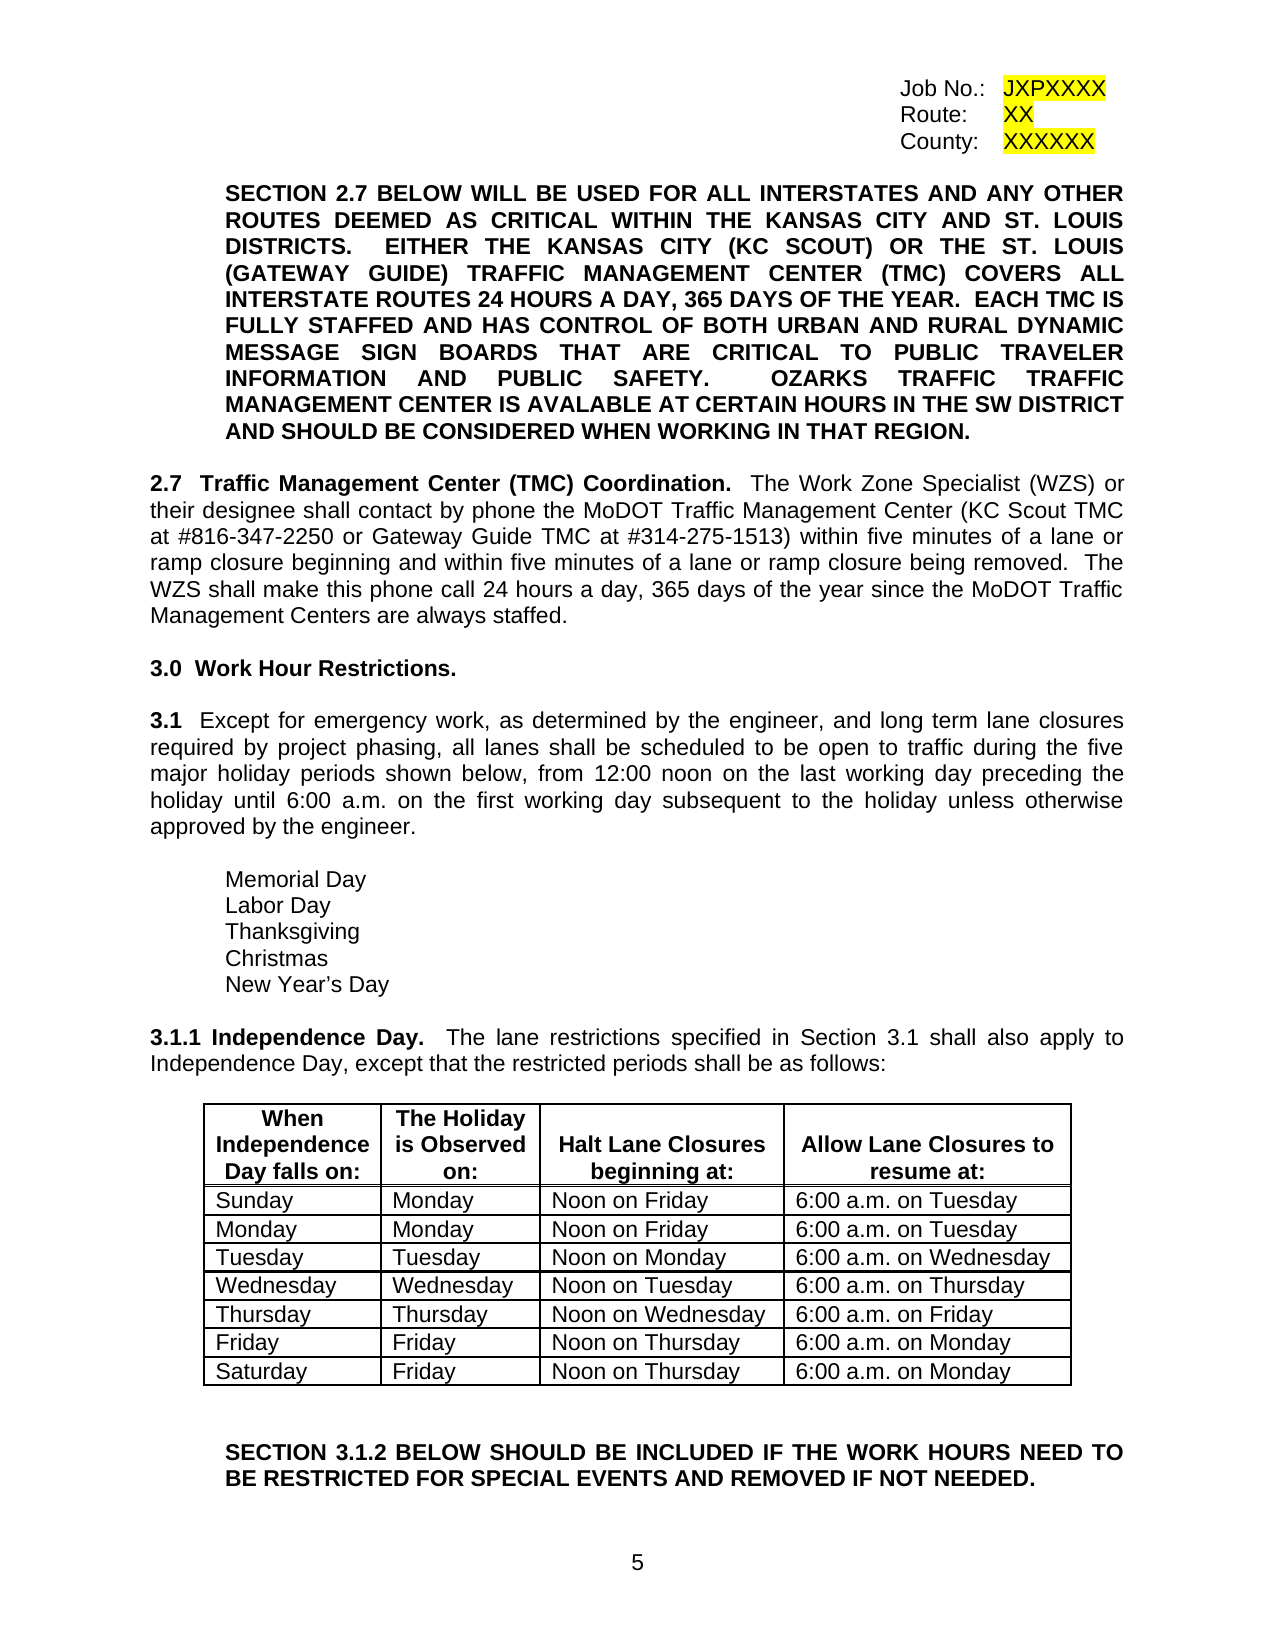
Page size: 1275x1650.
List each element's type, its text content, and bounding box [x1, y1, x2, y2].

table_cell Monday [205, 1216, 380, 1242]
table_cell Friday [205, 1329, 380, 1356]
table_cell Thursday [205, 1301, 380, 1327]
table_cell Noon on Thursday [541, 1358, 783, 1384]
table_cell 6:00 a.m. on Tuesday [785, 1187, 1070, 1213]
table_cell Noon on Wednesday [541, 1301, 783, 1327]
table_cell Wednesday [382, 1273, 539, 1299]
table_cell Noon on Tuesday [541, 1273, 783, 1299]
text SECTION 2.7 BELOW WILL BE USED FOR ALL INTERSTATES AND ANY OTHER ROUTES DEEMED AS CRITICAL WITHIN THE KANSAS CITY AND ST. LOUIS DISTRICTS. EITHER THE KANSAS CITY (KC SCOUT) OR THE ST. LOUIS (GATEWAY GUIDE) TRAFFIC MANAGEMENT CENTER (TMC) COVERS ALL INTERSTATE ROUTES 24 HOURS A DAY, 365 DAYS OF THE YEAR. EACH TMC IS FULLY STAFFED AND HAS CONTROL OF BOTH URBAN AND RURAL DYNAMIC MESSAGE SIGN BOARDS THAT ARE CRITICAL TO PUBLIC TRAVELER INFORMATION AND PUBLIC SAFETY. OZARKS TRAFFIC TRAFFIC MANAGEMENT CENTER IS AVALABLE AT CERTAIN HOURS IN THE SW DISTRICT AND SHOULD BE CONSIDERED WHEN WORKING IN THAT REGION. [225, 180, 1125, 444]
table_cell Friday [382, 1329, 539, 1356]
table_header The Holiday is Observed on: [382, 1105, 539, 1184]
text 2.7 Traffic Management Center (TMC) Coordination. The Work Zone Specialist (WZS) or their designee shall contact by phone the MoDOT Traffic Management Center (KC Scout TMC at #816-347-2250 or Gateway Guide TMC at #314-275-1513) within five minutes of a lane or ramp closure beginning and within five minutes of a lane or ramp closure being removed. The WZS shall make this phone call 24 hours a day, 365 days of the year since the MoDOT Traffic Management Centers are always staffed. [150, 470, 1125, 628]
table_cell 6:00 a.m. on Monday [785, 1329, 1070, 1356]
table_cell Monday [382, 1216, 539, 1242]
table_cell 6:00 a.m. on Thursday [785, 1273, 1070, 1299]
table_cell 6:00 a.m. on Friday [785, 1301, 1070, 1327]
table_header Halt Lane Closures beginning at: [541, 1105, 783, 1184]
table_cell Saturday [205, 1358, 380, 1384]
table_cell 6:00 a.m. on Monday [785, 1358, 1070, 1384]
text Labor Day [225, 892, 1125, 918]
table_cell Noon on Friday [541, 1216, 783, 1242]
table_cell Friday [382, 1358, 539, 1384]
table_cell Wednesday [205, 1273, 380, 1299]
text 3.1.1 Independence Day. The lane restrictions specified in Section 3.1 shall also apply to Independence Day, except that the restricted periods shall be as follows: [150, 1024, 1125, 1076]
text New Year’s Day [225, 971, 1125, 997]
text Christmas [225, 945, 1125, 971]
table_cell Sunday [205, 1187, 380, 1213]
table_header When Independence Day falls on: [205, 1105, 380, 1184]
table_header Allow Lane Closures to resume at: [785, 1105, 1070, 1184]
text Thanksgiving [225, 918, 1125, 945]
table_cell Noon on Friday [541, 1187, 783, 1213]
text Memorial Day [225, 866, 1125, 892]
table_cell 6:00 a.m. on Wednesday [785, 1244, 1070, 1270]
table_cell Noon on Monday [541, 1244, 783, 1270]
text 3.0 Work Hour Restrictions. [150, 655, 1125, 681]
table_cell Tuesday [205, 1244, 380, 1270]
table_cell Thursday [382, 1301, 539, 1327]
text 3.1 Except for emergency work, as determined by the engineer, and long term lane closures required by project phasing, all lanes shall be scheduled to be open to traffic during the five major holiday periods shown below, from 12:00 noon on the last working day preceding the holiday until 6:00 a.m. on the first working day subsequent to the holiday unless otherwise approved by the engineer. [150, 707, 1125, 839]
table_cell Monday [382, 1187, 539, 1213]
text SECTION 3.1.2 BELOW SHOULD BE INCLUDED IF THE WORK HOURS NEED TO BE RESTRICTED FOR SPECIAL EVENTS AND REMOVED IF NOT NEEDED. [225, 1439, 1125, 1492]
table_cell Noon on Thursday [541, 1329, 783, 1356]
table_cell Tuesday [382, 1244, 539, 1270]
table_cell 6:00 a.m. on Tuesday [785, 1216, 1070, 1242]
